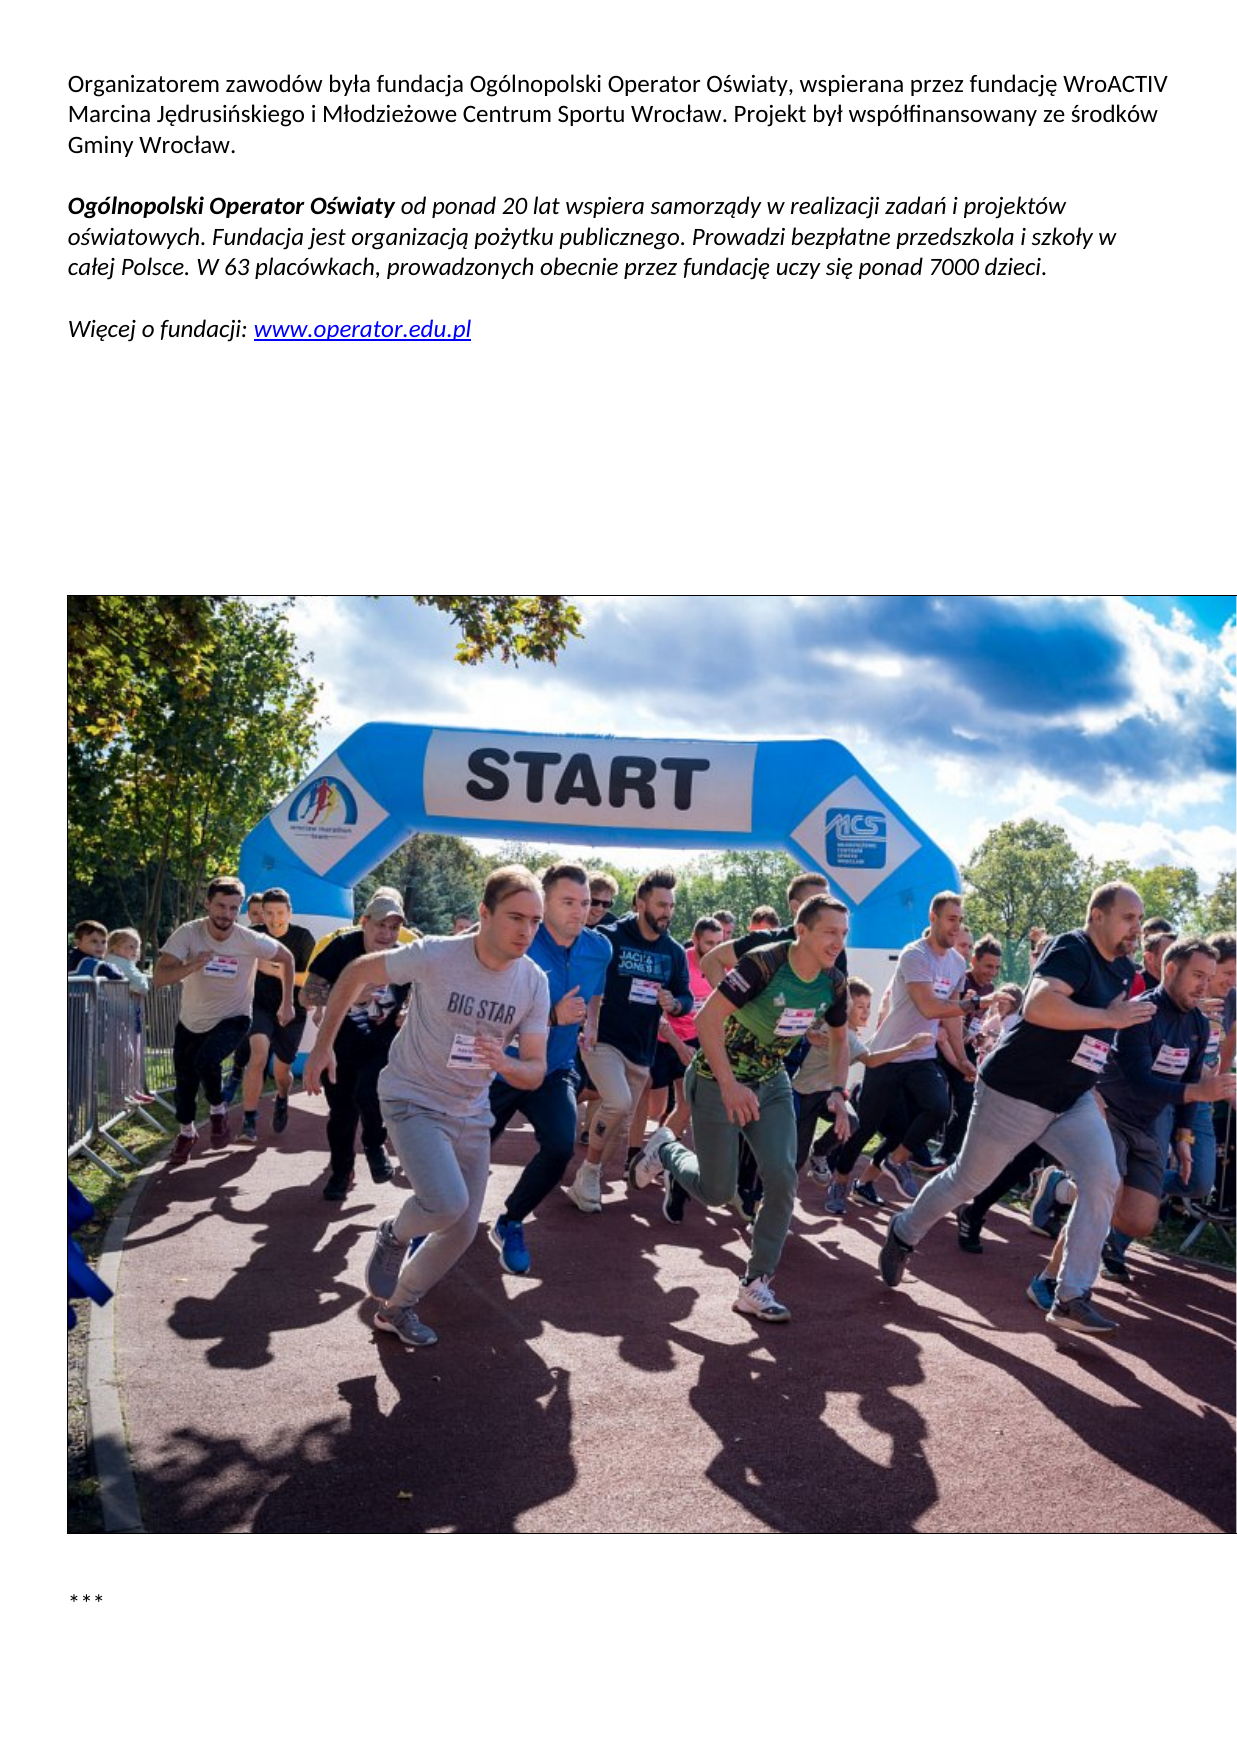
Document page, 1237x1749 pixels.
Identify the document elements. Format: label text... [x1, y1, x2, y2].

text *** [68, 1589, 1169, 1619]
picture [68, 596, 1237, 1533]
text Ogólnopolski Operator Oświaty od ponad 20 lat wspiera samorządy w realizacji zadań i projektów oświatowych. Fundacja jest organizacją pożytku publicznego. Prowadzi bezpłatne przedszkola i szkoły w całej Polsce. W 63 placówkach, prowadzonych obecnie przez fundację uczy się ponad 7000 dzieci. [68, 191, 1169, 282]
text Organizatorem zawodów była fundacja Ogólnopolski Operator Oświaty, wspierana przez fundację WroACTIV Marcina Jędrusińskiego i Młodzieżowe Centrum Sportu Wrocław. Projekt był współfinansowany ze środków Gminy Wrocław. [68, 68, 1169, 159]
text Więcej o fundacji: www.operator.edu.pl [68, 313, 1169, 344]
